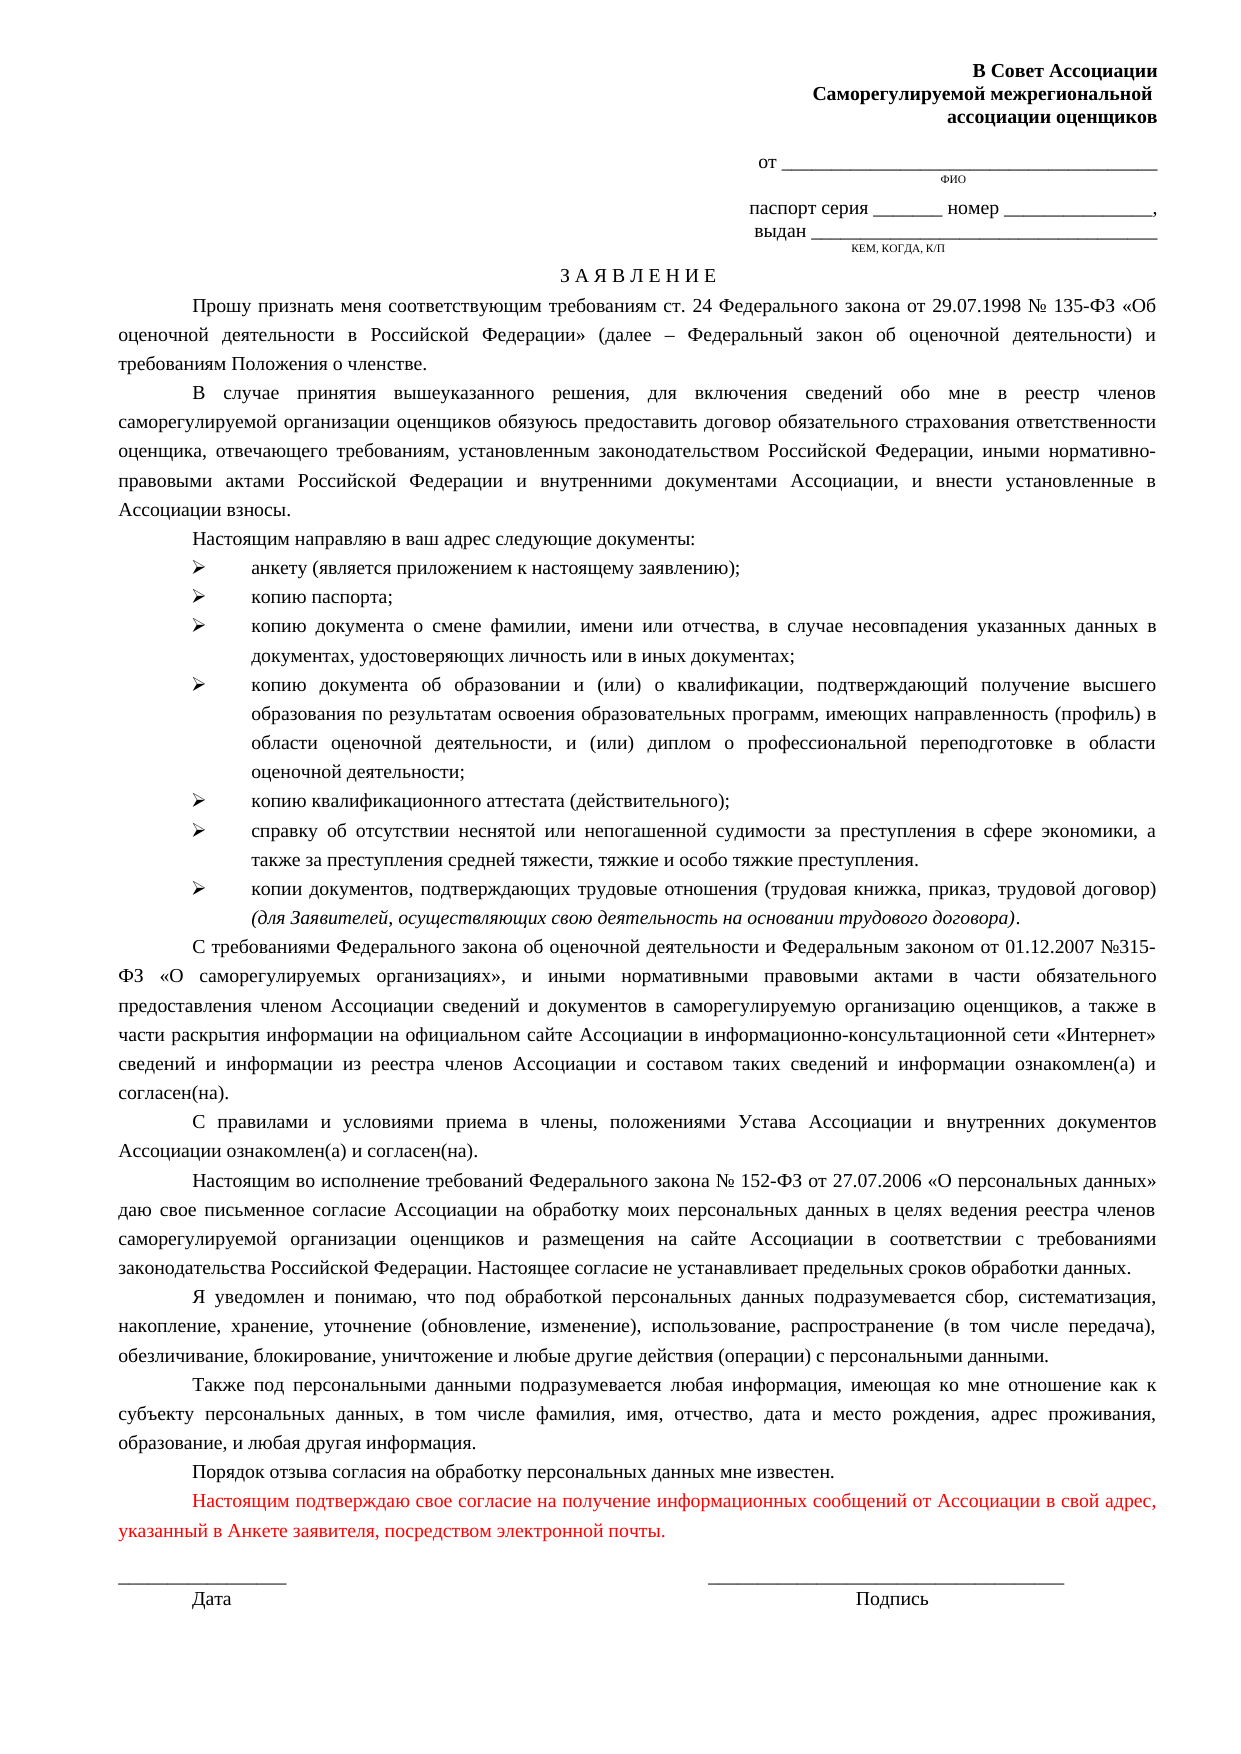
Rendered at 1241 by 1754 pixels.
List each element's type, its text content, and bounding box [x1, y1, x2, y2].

text С правилами и условиями приема в члены, положениями Устава Ассоциации и внутренних документов Ассоциации ознакомлен(а) и согласен(на). [118, 1104, 1157, 1162]
text _________________ ____________________________________ [118, 1564, 1157, 1587]
text В случае принятия вышеуказанного решения, для включения сведений обо мне в реестр членов саморегулируемой организации оценщиков обязуюсь предоставить договор обязательного страхования ответственности оценщика, отвечающего требованиям, установленным законодательством Российской Федерации, иными нормативно-правовыми актами Российской Федерации и внутренними документами Ассоциации, и внести установленные в Ассоциации взносы. [118, 375, 1157, 521]
text Порядок отзыва согласия на обработку персональных данных мне известен. [118, 1454, 1157, 1483]
text Я уведомлен и понимаю, что под обработкой персональных данных подразумевается сбор, систематизация, накопление, хранение, уточнение (обновление, изменение), использование, распространение (в том числе передача), обезличивание, блокирование, уничтожение и любые другие действия (операции) с персональными данными. [118, 1279, 1157, 1366]
subtitle паспорт серия _______ номер _______________, [723, 196, 1157, 219]
text З А Я В Л Е Н И Е [118, 264, 1157, 287]
list копию паспорта; [191, 579, 1157, 608]
text Настоящим направляю в ваш адрес следующие документы: [118, 521, 1157, 550]
list анкету (является приложением к настоящему заявлению); [191, 550, 1157, 579]
text КЕМ, КОГДА, К/П [166, 242, 1157, 264]
text ФИО [166, 173, 1157, 196]
text Настоящим подтверждаю свое согласие на получение информационных сообщений от Ассоциации в свой адрес, указанный в Анкете заявителя, посредством электронной почты. [118, 1483, 1157, 1541]
text С требованиями Федерального закона об оценочной деятельности и Федеральным законом от 01.12.2007 №315-ФЗ «О саморегулируемых организациях», и иными нормативными правовыми актами в части обязательного предоставления членом Ассоциации сведений и документов в саморегулируемую организацию оценщиков, а также в части раскрытия информации на официальном сайте Ассоциации в информационно-консультационной сети «Интернет» сведений и информации из реестра членов Ассоциации и составом таких сведений и информации ознакомлен(а) и согласен(на). [118, 929, 1157, 1104]
list копии документов, подтверждающих трудовые отношения (трудовая книжка, приказ, трудовой договор) (для Заявителей, осуществляющих свою деятельность на основании трудового договора). [191, 871, 1157, 929]
text Прошу признать меня соответствующим требованиям ст. 24 Федерального закона от 29.07.1998 № 135-ФЗ «Об оценочной деятельности в Российской Федерации» (далее – Федеральный закон об оценочной деятельности) и требованиям Положения о членстве. [118, 287, 1157, 375]
text Настоящим во исполнение требований Федерального закона № 152-ФЗ от 27.07.2006 «О персональных данных» даю свое письменное согласие Ассоциации на обработку моих персональных данных в целях ведения реестра членов саморегулируемой организации оценщиков и размещения на сайте Ассоциации в соответствии с требованиями законодательства Российской Федерации. Настоящее согласие не устанавливает предельных сроков обработки данных. [118, 1162, 1157, 1279]
text Дата Подпись [118, 1587, 1157, 1610]
list копию документа о смене фамилии, имени или отчества, в случае несовпадения указанных данных в документах, удостоверяющих личность или в иных документах; [191, 608, 1157, 666]
text В Совет Ассоциации [118, 59, 1157, 82]
list копию документа об образовании и (или) о квалификации, подтверждающий получение высшего образования по результатам освоения образовательных программ, имеющих направленность (профиль) в области оценочной деятельности, и (или) диплом о профессиональной переподготовке в области оценочной деятельности; [191, 666, 1157, 783]
list справку об отсутствии неснятой или непогашенной судимости за преступления в сфере экономики, а также за преступления средней тяжести, тяжкие и особо тяжкие преступления. [191, 812, 1157, 871]
text Саморегулируемой межрегиональной ассоциации оценщиков [118, 82, 1157, 127]
list копию квалификационного аттестата (действительного); [191, 783, 1157, 812]
text Также под персональными данными подразумевается любая информация, имеющая ко мне отношение как к субъекту персональных данных, в том числе фамилия, имя, отчество, дата и место рождения, адрес проживания, образование, и любая другая информация. [118, 1366, 1157, 1454]
subtitle выдан ___________________________________ [723, 219, 1157, 242]
subtitle от ______________________________________ [723, 150, 1157, 173]
